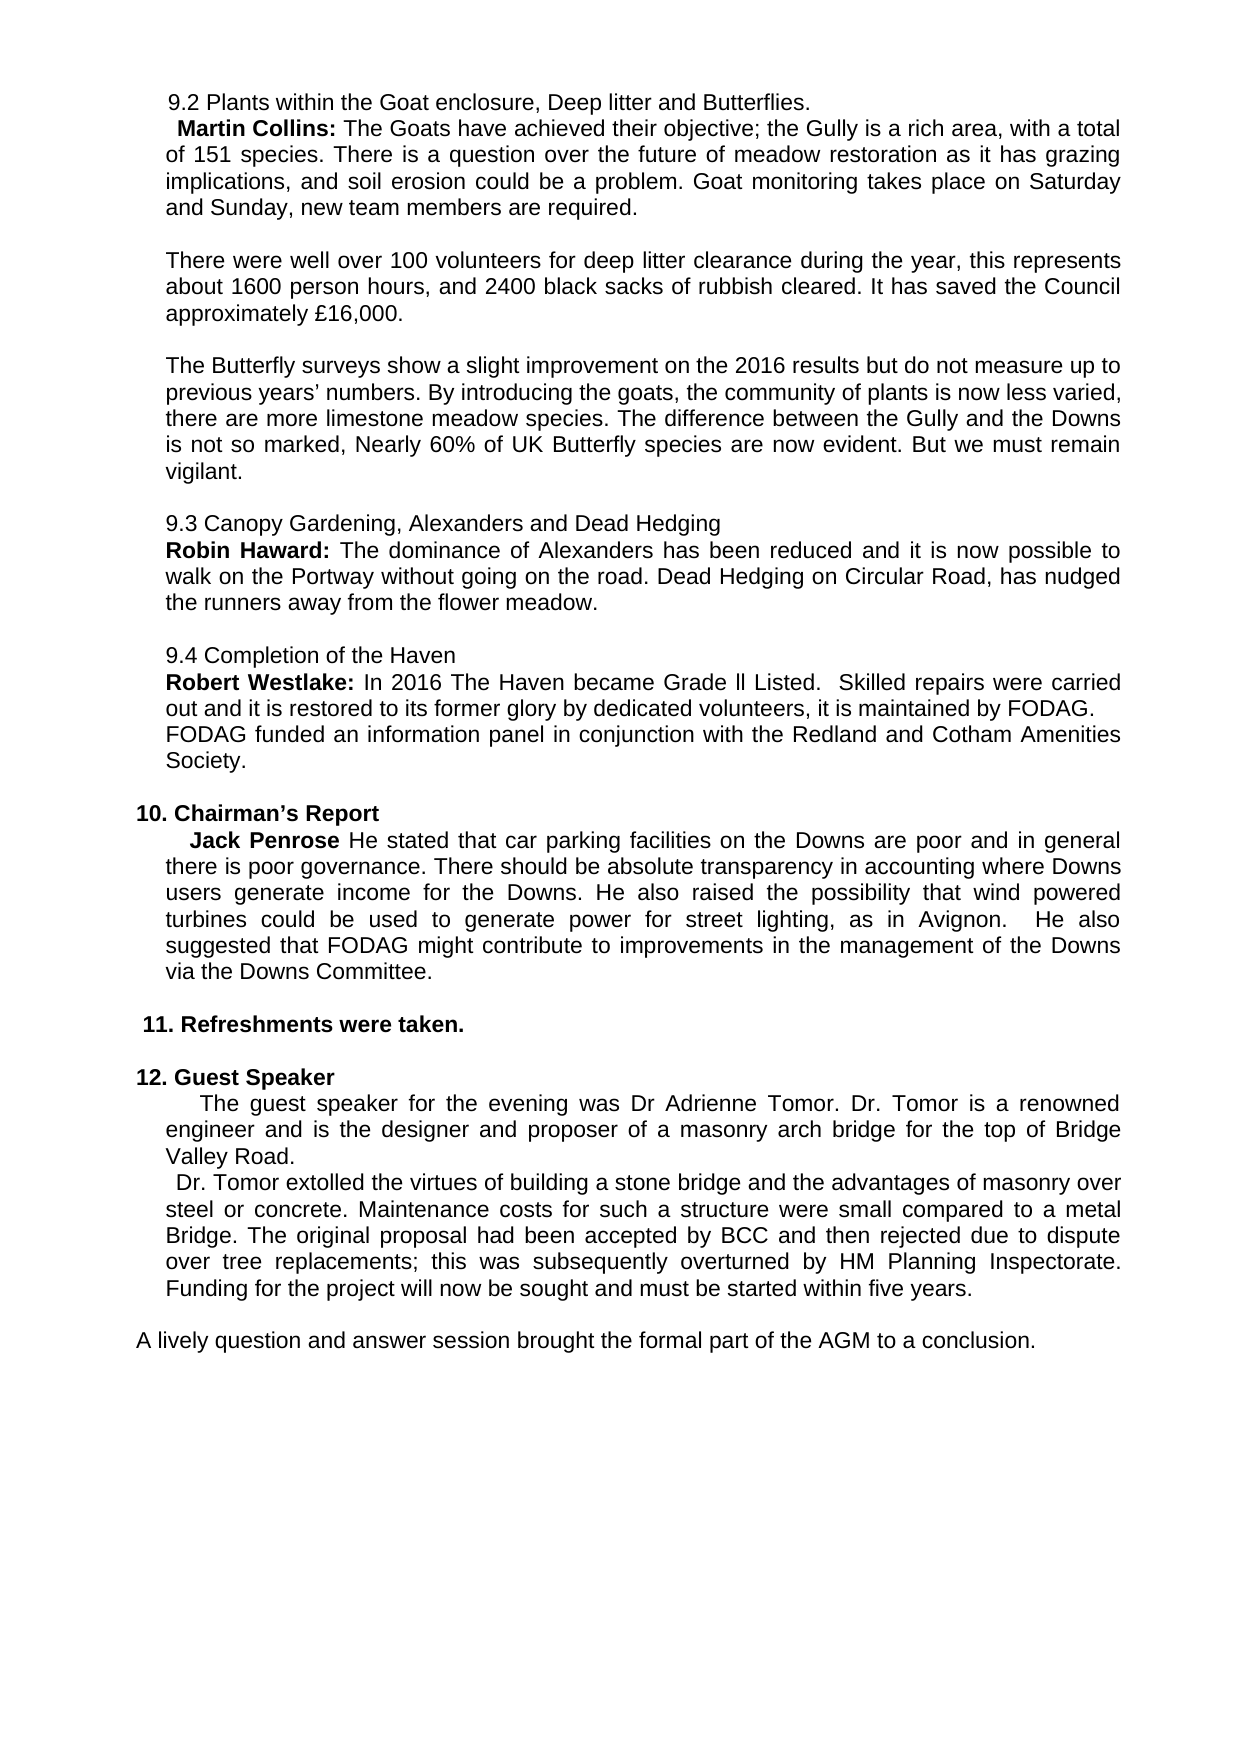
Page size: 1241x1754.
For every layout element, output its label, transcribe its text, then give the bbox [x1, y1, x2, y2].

list 9.2 Plants within the Goat enclosure, Deep litter and Butterflies. [136, 89, 1122, 115]
list Robin Haward: The dominance of Alexanders has been reduced and it is now possible to walk on the Portway without going on the road. Dead Hedging on Circular Road, has nudged the runners away from the flower meadow. [165, 537, 1122, 616]
list A lively question and answer session brought the formal part of the AGM to a conclusion. [136, 1327, 1122, 1354]
list Robert Westlake: In 2016 The Haven became Grade ll Listed. Skilled repairs were carried out and it is restored to its former glory by dedicated volunteers, it is maintained by FODAG. [165, 668, 1122, 721]
list Martin Collins: The Goats have achieved their objective; the Gully is a rich area, with a total of 151 species. There is a question over the future of meadow restoration as it has grazing implications, and soil erosion could be a problem. Goat monitoring takes place on Saturday and Sunday, new team members are required. [136, 115, 1122, 220]
list FODAG funded an information panel in conjunction with the Redland and Cotham Amenities Society. [165, 721, 1122, 774]
list The guest speaker for the evening was Dr Adrienne Tomor. Dr. Tomor is a renowned engineer and is the designer and proposer of a masonry arch bridge for the top of Bridge Valley Road. [136, 1090, 1122, 1169]
list Jack Penrose He stated that car parking facilities on the Downs are poor and in general there is poor governance. There should be absolute transparency in accounting where Downs users generate income for the Downs. He also raised the possibility that wind powered turbines could be used to generate power for street lighting, as in Avignon. He also suggested that FODAG might contribute to improvements in the management of the Downs via the Downs Committee. [136, 827, 1122, 985]
list 12. Guest Speaker [136, 1064, 1122, 1090]
list Dr. Tomor extolled the virtues of building a stone bridge and the advantages of masonry over steel or concrete. Maintenance costs for such a structure were small compared to a metal Bridge. The original proposal had been accepted by BCC and then rejected due to dispute over tree replacements; this was subsequently overturned by HM Planning Inspectorate. Funding for the project will now be sought and must be started within five years. [136, 1169, 1122, 1301]
list The Butterfly surveys show a slight improvement on the 2016 results but do not measure up to previous years’ numbers. By introducing the goats, the community of plants is now less varied, there are more limestone meadow species. The difference between the Gully and the Downs is not so marked, Nearly 60% of UK Butterfly species are now evident. But we must remain vigilant. [165, 352, 1122, 484]
list 11. Refreshments were taken. [136, 1011, 1122, 1037]
list 9.3 Canopy Gardening, Alexanders and Dead Hedging [165, 510, 1122, 537]
list 9.4 Completion of the Haven [165, 642, 1122, 668]
list 10. Chairman’s Report [136, 800, 1122, 827]
list There were well over 100 volunteers for deep litter clearance during the year, this represents about 1600 person hours, and 2400 black sacks of rubbish cleared. It has saved the Council approximately £16,000. [165, 247, 1122, 326]
